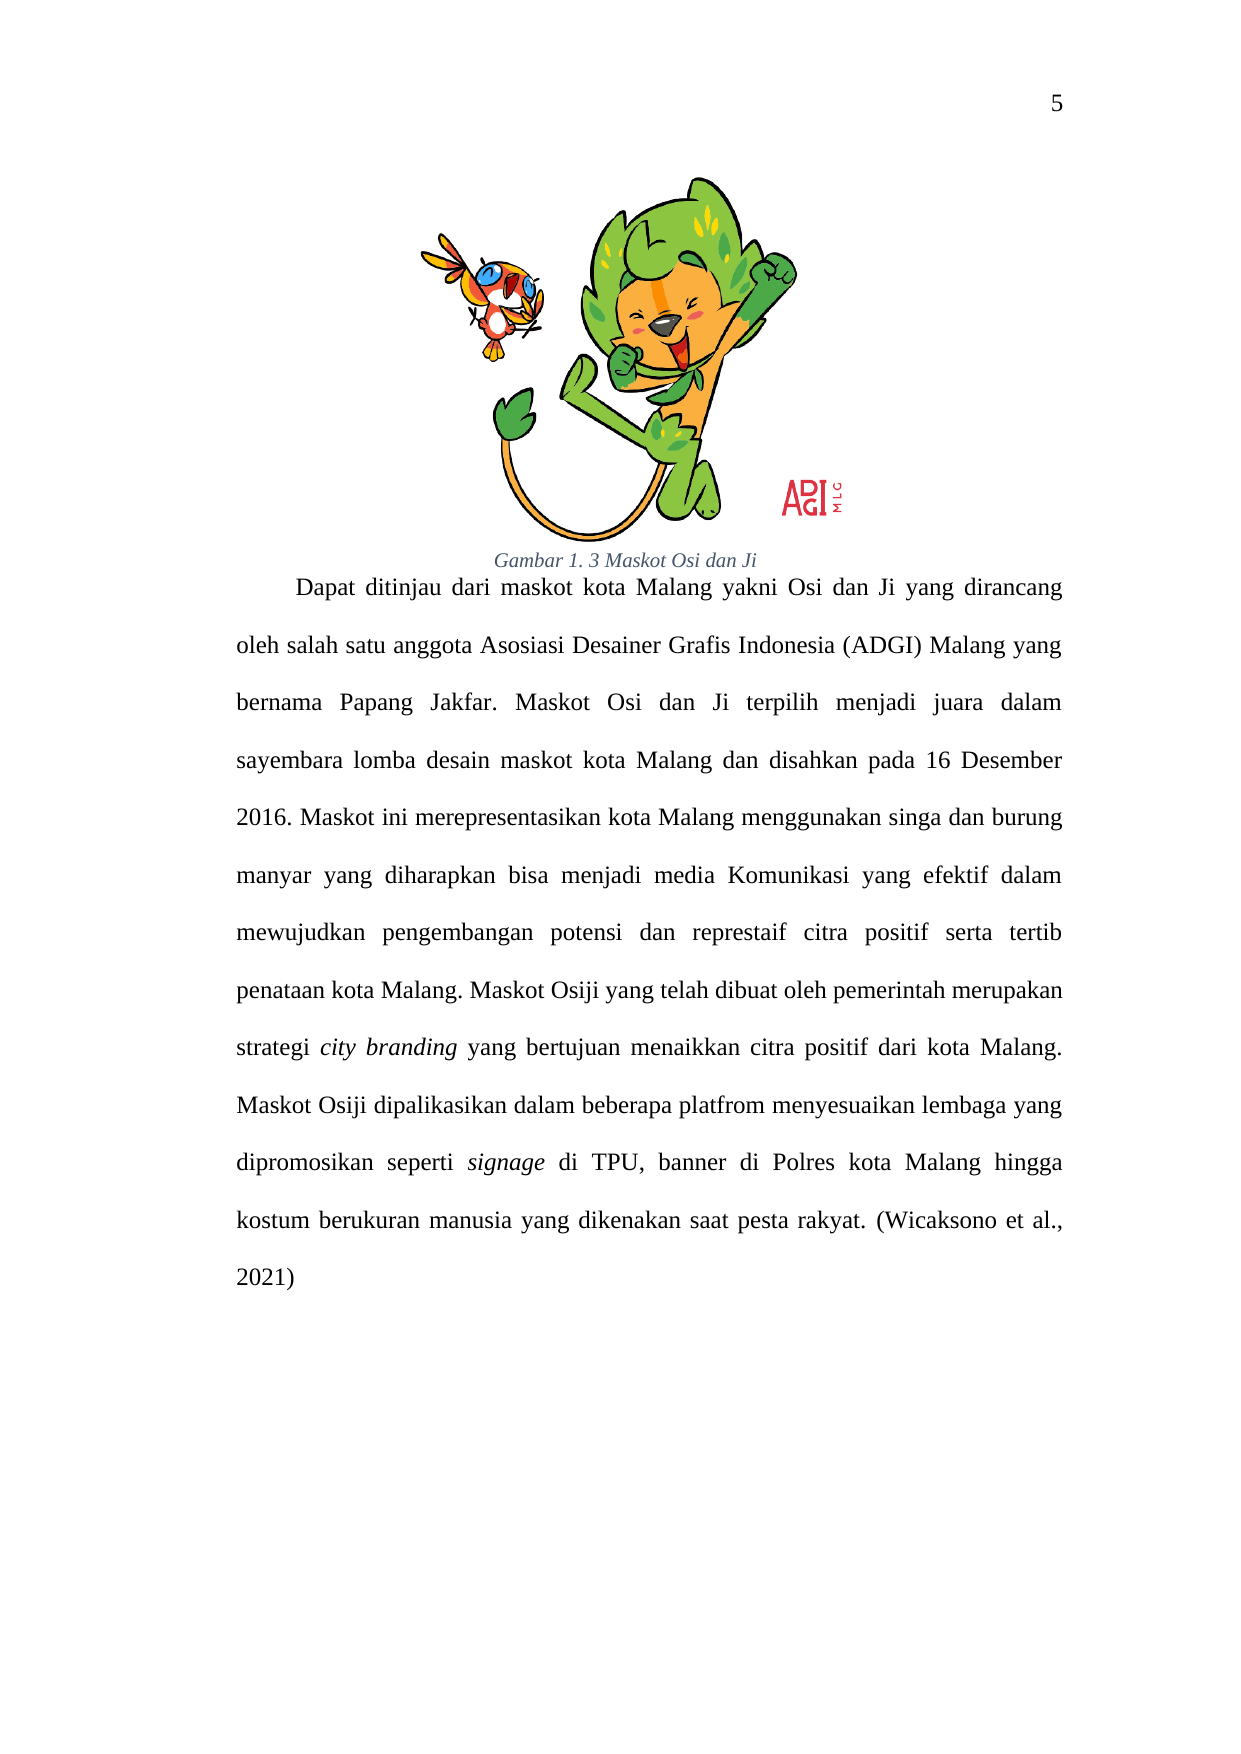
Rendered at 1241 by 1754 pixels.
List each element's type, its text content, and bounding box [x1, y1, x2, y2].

text Dapat ditinjau dari maskot kota Malang yakni Osi dan Ji yang dirancang oleh salah satu anggota Asosiasi Desainer Grafis Indonesia (ADGI) Malang yang bernama Papang Jakfar. Maskot Osi dan Ji terpilih menjadi juara dalam sayembara lomba desain maskot kota Malang dan disahkan pada 16 Desember 2016. Maskot ini merepresentasikan kota Malang menggunakan singa dan burung manyar yang diharapkan bisa menjadi media Komunikasi yang efektif dalam mewujudkan pengembangan potensi dan represtaif citra positif serta tertib penataan kota Malang. Maskot Osiji yang telah dibuat oleh pemerintah merupakan strategi city branding yang bertujuan menaikkan citra positif dari kota Malang. Maskot Osiji dipalikasikan dalam beberapa platfrom menyesuaikan lembaga yang dipromosikan seperti signage di TPU, banner di Polres kota Malang hingga kostum berukuran manusia yang dikenakan saat pesta rakyat. (Wicaksono et al., 2021) [236, 177, 1063, 1291]
picture [420, 177, 842, 542]
